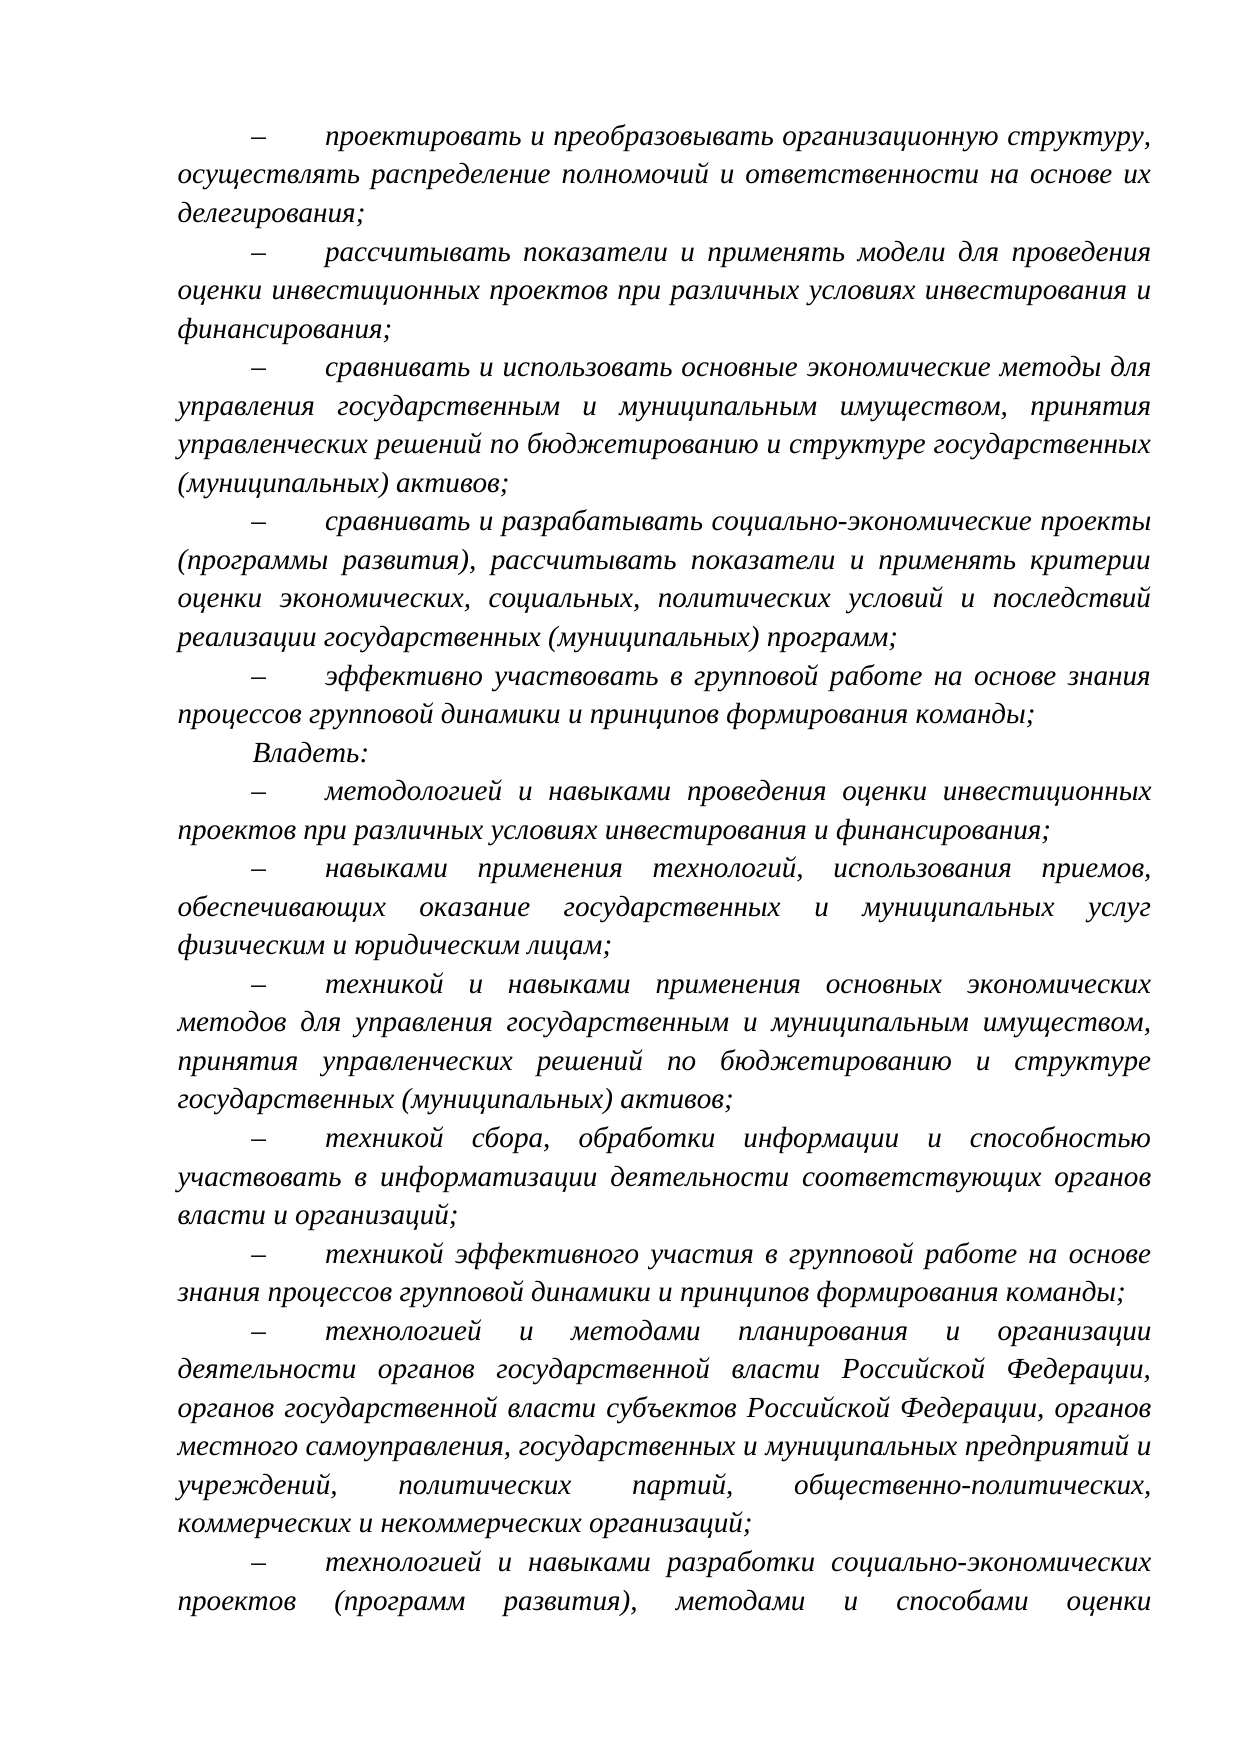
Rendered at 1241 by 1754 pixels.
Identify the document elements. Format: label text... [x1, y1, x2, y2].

list сравнивать и использовать основные экономические методы для управления государственным и муниципальным имуществом, принятия управленческих решений по бюджетированию и структуре государственных (муниципальных) активов; [177, 349, 1152, 498]
list навыками применения технологий, использования приемов, обеспечивающих оказание государственных и муниципальных услуг физическим и юридическим лицам; [177, 850, 1152, 961]
list методологией и навыками проведения оценки инвестиционных проектов при различных условиях инвестирования и финансирования; [177, 773, 1152, 845]
list проектировать и преобразовывать организационную структуру, осуществлять распределение полномочий и ответственности на основе их делегирования; [177, 118, 1152, 229]
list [177, 1544, 1152, 1616]
list Владеть: [252, 735, 1152, 768]
list сравнивать и разрабатывать социально-экономические проекты (программы развития), рассчитывать показатели и применять критерии оценки экономических, социальных, политических условий и последствий реализации государственных (муниципальных) программ; [177, 503, 1152, 653]
list технологией и методами планирования и организации деятельности органов государственной власти Российской Федерации, органов государственной власти субъектов Российской Федерации, органов местного самоуправления, государственных и муниципальных предприятий и учреждений, политических партий, общественно-политических, коммерческих и некоммерческих организаций; [177, 1313, 1152, 1539]
list техникой эффективного участия в групповой работе на основе знания процессов групповой динамики и принципов формирования команды; [177, 1236, 1152, 1308]
list эффективно участвовать в групповой работе на основе знания процессов групповой динамики и принципов формирования команды; [177, 658, 1152, 730]
list рассчитывать показатели и применять модели для проведения оценки инвестиционных проектов при различных условиях инвестирования и финансирования; [177, 234, 1152, 344]
list техникой и навыками применения основных экономических методов для управления государственным и муниципальным имуществом, принятия управленческих решений по бюджетированию и структуре государственных (муниципальных) активов; [177, 966, 1152, 1115]
list техникой сбора, обработки информации и способностью участвовать в информатизации деятельности соответствующих органов власти и организаций; [177, 1120, 1152, 1231]
